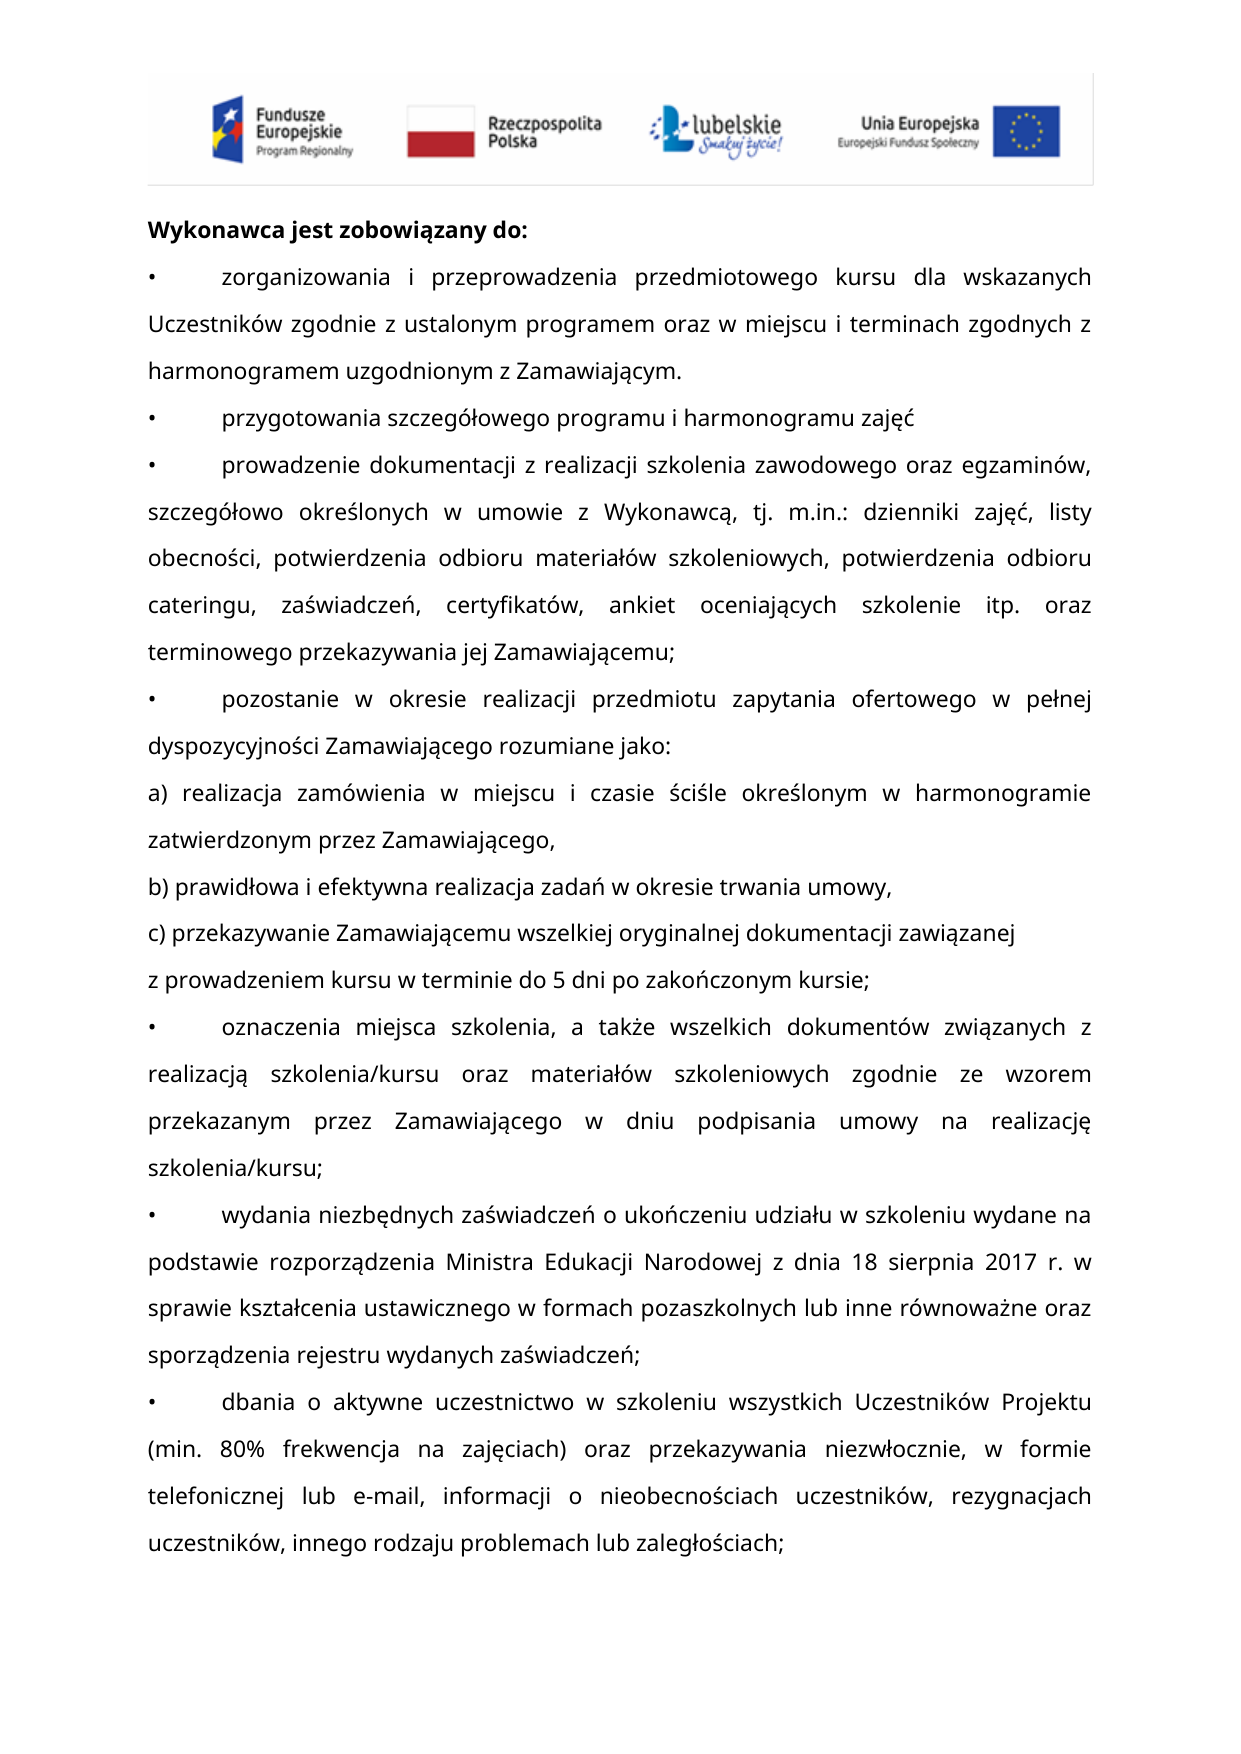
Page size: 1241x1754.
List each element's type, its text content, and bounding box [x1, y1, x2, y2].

text • przygotowania szczegółowego programu i harmonogramu zajęć [148, 402, 1093, 433]
text • oznaczenia miejsca szkolenia, a także wszelkich dokumentów związanych z realizacją szkolenia/kursu oraz materiałów szkoleniowych zgodnie ze wzorem przekazanym przez Zamawiającego w dniu podpisania umowy na realizację szkolenia/kursu; [148, 1011, 1093, 1183]
text b) prawidłowa i efektywna realizacja zadań w okresie trwania umowy, [148, 871, 1093, 902]
text Wykonawca jest zobowiązany do: [148, 214, 1093, 246]
text • dbania o aktywne uczestnictwo w szkoleniu wszystkich Uczestników Projektu (min. 80% frekwencja na zajęciach) oraz przekazywania niezwłocznie, w formie telefonicznej lub e-mail, informacji o nieobecnościach uczestników, rezygnacjach uczestników, innego rodzaju problemach lub zaległościach; [148, 1386, 1093, 1558]
text • wydania niezbędnych zaświadczeń o ukończeniu udziału w szkoleniu wydane na podstawie rozporządzenia Ministra Edukacji Narodowej z dnia 18 sierpnia 2017 r. w sprawie kształcenia ustawicznego w formach pozaszkolnych lub inne równoważne oraz sporządzenia rejestru wydanych zaświadczeń; [148, 1199, 1093, 1371]
text • pozostanie w okresie realizacji przedmiotu zapytania ofertowego w pełnej dyspozycyjności Zamawiającego rozumiane jako: [148, 683, 1093, 761]
text • prowadzenie dokumentacji z realizacji szkolenia zawodowego oraz egzaminów, szczegółowo określonych w umowie z Wykonawcą, tj. m.in.: dzienniki zajęć, listy obecności, potwierdzenia odbioru materiałów szkoleniowych, potwierdzenia odbioru cateringu, zaświadczeń, certyfikatów, ankiet oceniających szkolenie itp. oraz terminowego przekazywania jej Zamawiającemu; [148, 449, 1093, 667]
picture [147, 73, 1095, 187]
text z prowadzeniem kursu w terminie do 5 dni po zakończonym kursie; [148, 964, 1093, 996]
text a) realizacja zamówienia w miejscu i czasie ściśle określonym w harmonogramie zatwierdzonym przez Zamawiającego, [148, 777, 1093, 855]
text c) przekazywanie Zamawiającemu wszelkiej oryginalnej dokumentacji zawiązanej [148, 917, 1093, 949]
text • zorganizowania i przeprowadzenia przedmiotowego kursu dla wskazanych Uczestników zgodnie z ustalonym programem oraz w miejscu i terminach zgodnych z harmonogramem uzgodnionym z Zamawiającym. [148, 261, 1093, 386]
